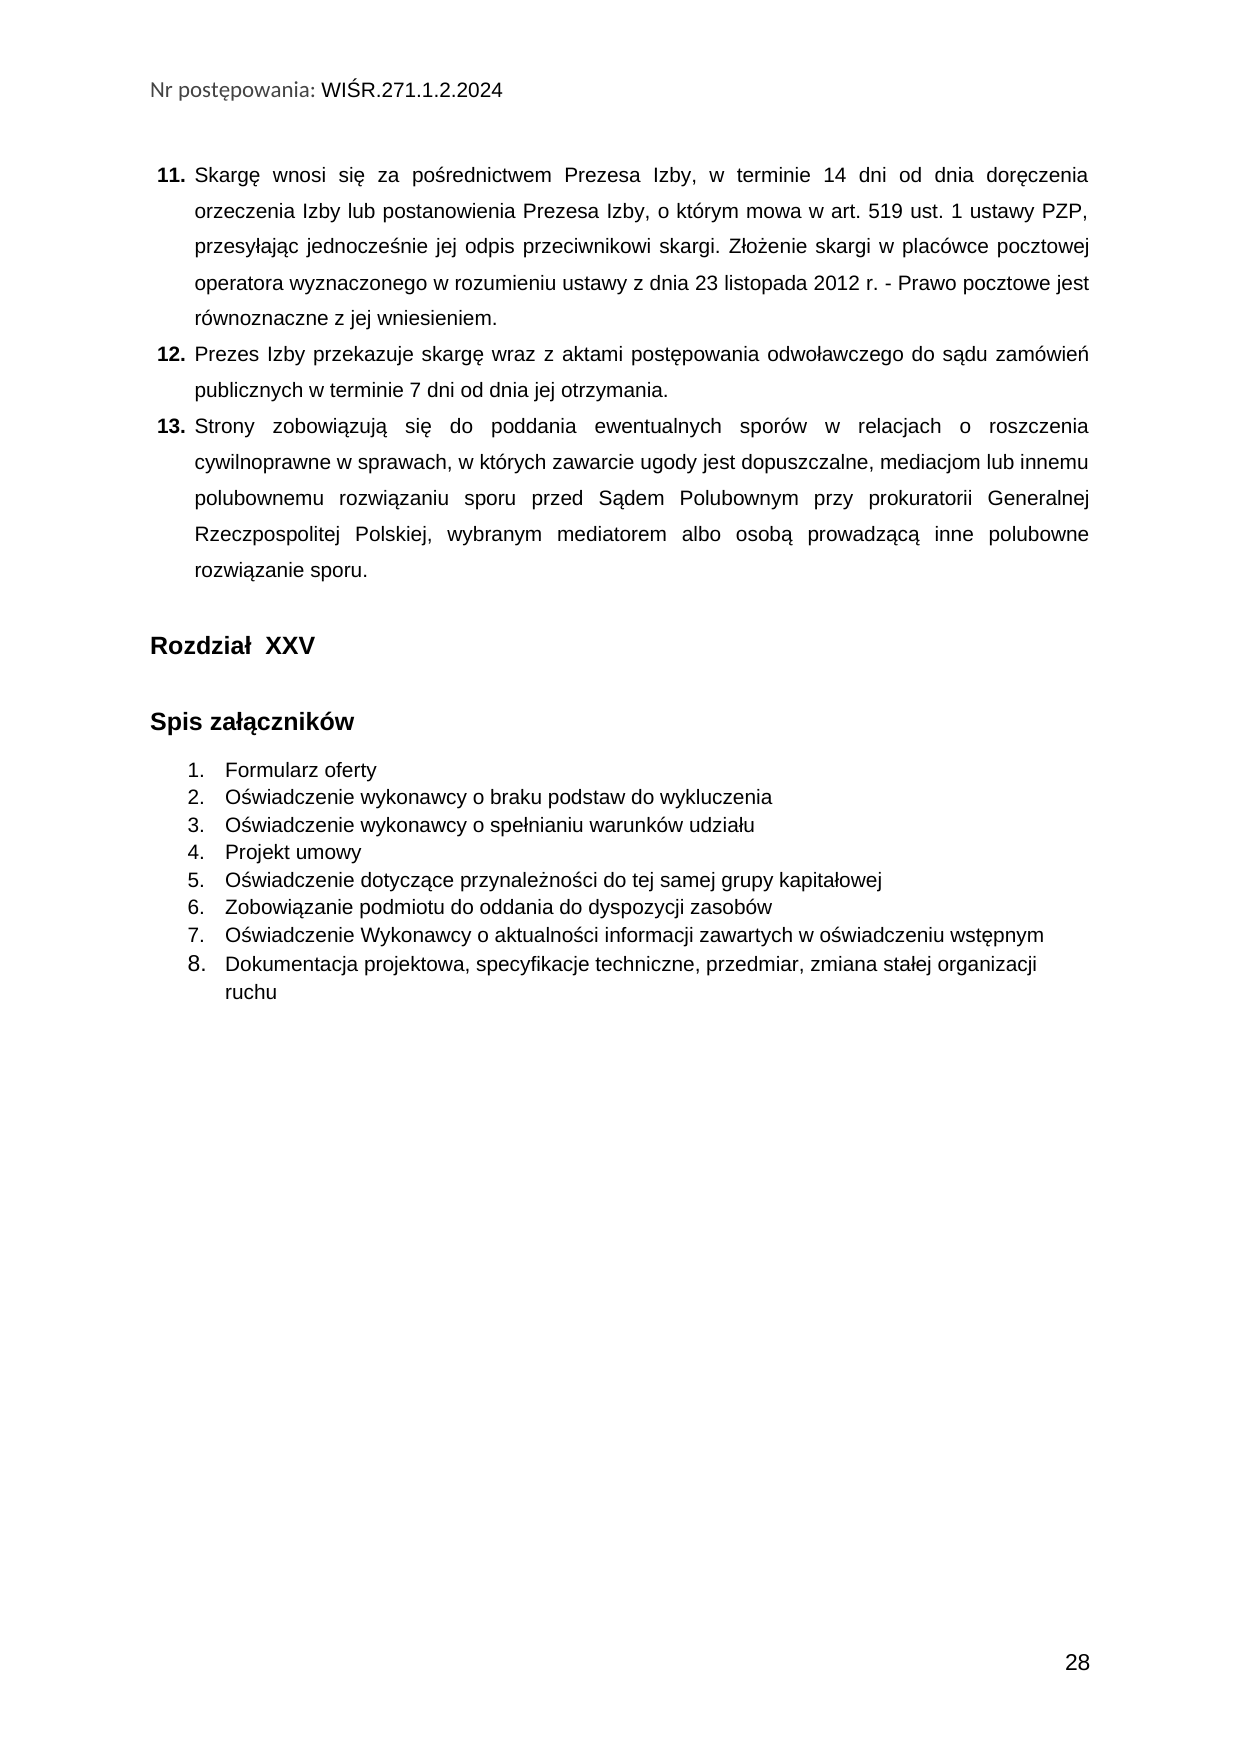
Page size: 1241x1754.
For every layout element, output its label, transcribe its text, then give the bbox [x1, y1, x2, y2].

subtitle Spis załączników [150, 707, 1090, 736]
list Dokumentacja projektowa, specyfikacje techniczne, przedmiar, zmiana stałej organizacji ruchu [187, 950, 1090, 1004]
list Oświadczenie dotyczące przynależności do tej samej grupy kapitałowej [187, 868, 1090, 892]
list Skargę wnosi się za pośrednictwem Prezesa Izby, w terminie 14 dni od dnia doręczenia orzeczenia Izby lub postanowienia Prezesa Izby, o którym mowa w art. 519 ust. 1 ustawy PZP, przesyłając jednocześnie jej odpis przeciwnikowi skargi. Złożenie skargi w placówce pocztowej operatora wyznaczonego w rozumieniu ustawy z dnia 23 listopada 2012 r. - Prawo pocztowe jest równoznaczne z jej wniesieniem. [157, 162, 1090, 330]
list Strony zobowiązują się do poddania ewentualnych sporów w relacjach o roszczenia cywilnoprawne w sprawach, w których zawarcie ugody jest dopuszczalne, mediacjom lub innemu polubownemu rozwiązaniu sporu przed Sądem Polubownym przy prokuratorii Generalnej Rzeczpospolitej Polskiej, wybranym mediatorem albo osobą prowadzącą inne polubowne rozwiązanie sporu. [157, 414, 1090, 582]
list Prezes Izby przekazuje skargę wraz z aktami postępowania odwoławczego do sądu zamówień publicznych w terminie 7 dni od dnia jej otrzymania. [157, 342, 1090, 402]
list Oświadczenie wykonawcy o spełnianiu warunków udziału [187, 813, 1090, 837]
list Zobowiązanie podmiotu do oddania do dyspozycji zasobów [187, 895, 1090, 919]
list Formularz oferty [187, 758, 1090, 782]
list Projekt umowy [187, 840, 1090, 864]
list Oświadczenie Wykonawcy o aktualności informacji zawartych w oświadczeniu wstępnym [187, 923, 1090, 947]
list Oświadczenie wykonawcy o braku podstaw do wykluczenia [187, 785, 1090, 809]
subtitle Rozdział XXV [150, 631, 1090, 660]
